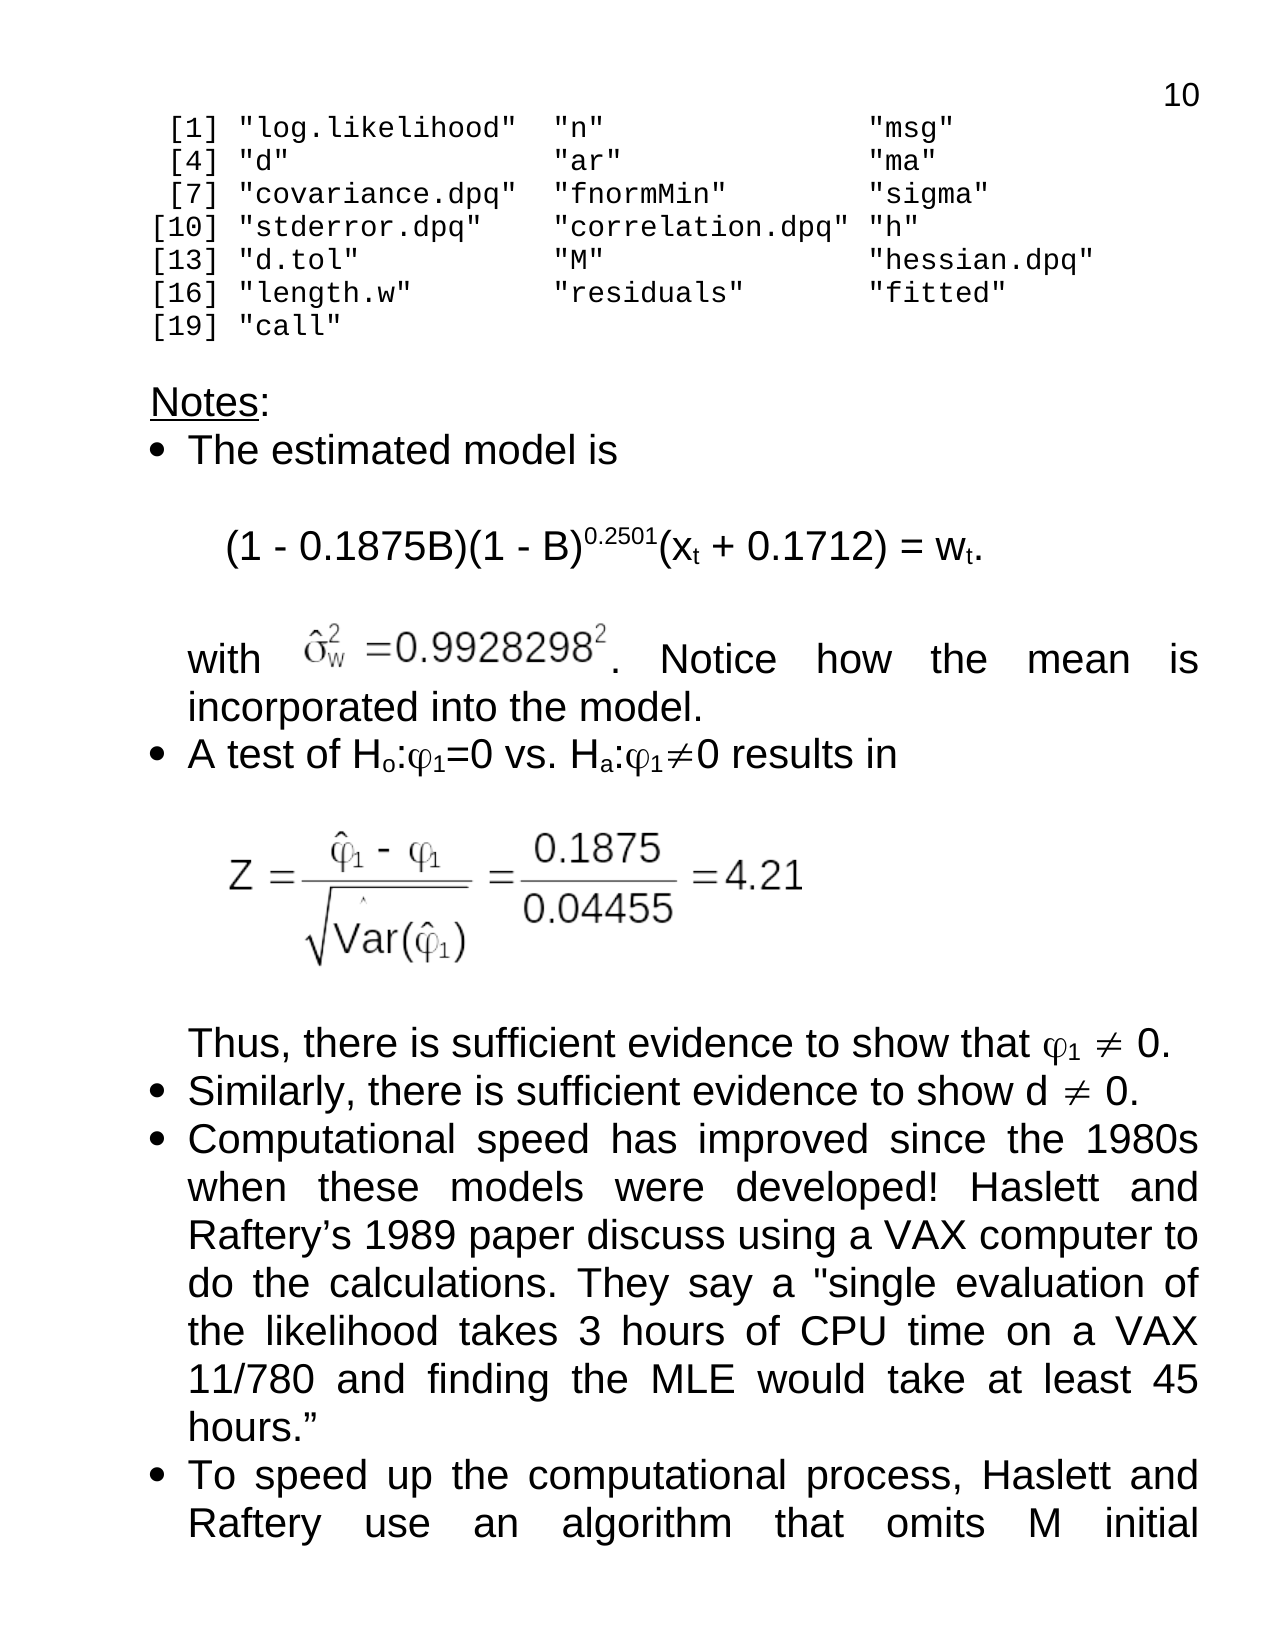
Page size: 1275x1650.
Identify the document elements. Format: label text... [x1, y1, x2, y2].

text [19] "call" [150, 312, 1200, 344]
text [7] "covariance.dpq" "fnormMin" "sigma" [150, 179, 1200, 212]
list A test of Ho:1=0 vs. Ha:10 results in [150, 730, 1200, 778]
list The estimated model is [150, 426, 1200, 474]
text [16] "length.w" "residuals" "fitted" [150, 278, 1200, 312]
text [4] "d" "ar" "ma" [150, 146, 1200, 179]
text with . Notice how the mean is incorporated into the model. [187, 617, 1200, 730]
text [1] "log.likelihood" "n" "msg" [150, 113, 1200, 146]
list Computational speed has improved since the 1980s when these models were developed! Haslett and Raftery’s 1989 paper discuss using a VAX computer to do the calculations. They say a "single evaluation of the likelihood takes 3 hours of CPU time on a VAX 11/780 and finding the MLE would take at least 45 hours.” [150, 1114, 1200, 1450]
text [13] "d.tol" "M" "hessian.dpq" [150, 246, 1200, 278]
list Similarly, there is sufficient evidence to show d 0. [150, 1066, 1200, 1114]
text [10] "stderror.dpq" "correlation.dpq" "h" [150, 212, 1200, 246]
text (1 - 0.1875B)(1 - B)0.2501(xt + 0.1712) = wt. [225, 522, 1200, 569]
text Thus, there is sufficient evidence to show that 1 0. [187, 1018, 1200, 1066]
text Notes: [150, 378, 1200, 426]
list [150, 1450, 1200, 1546]
